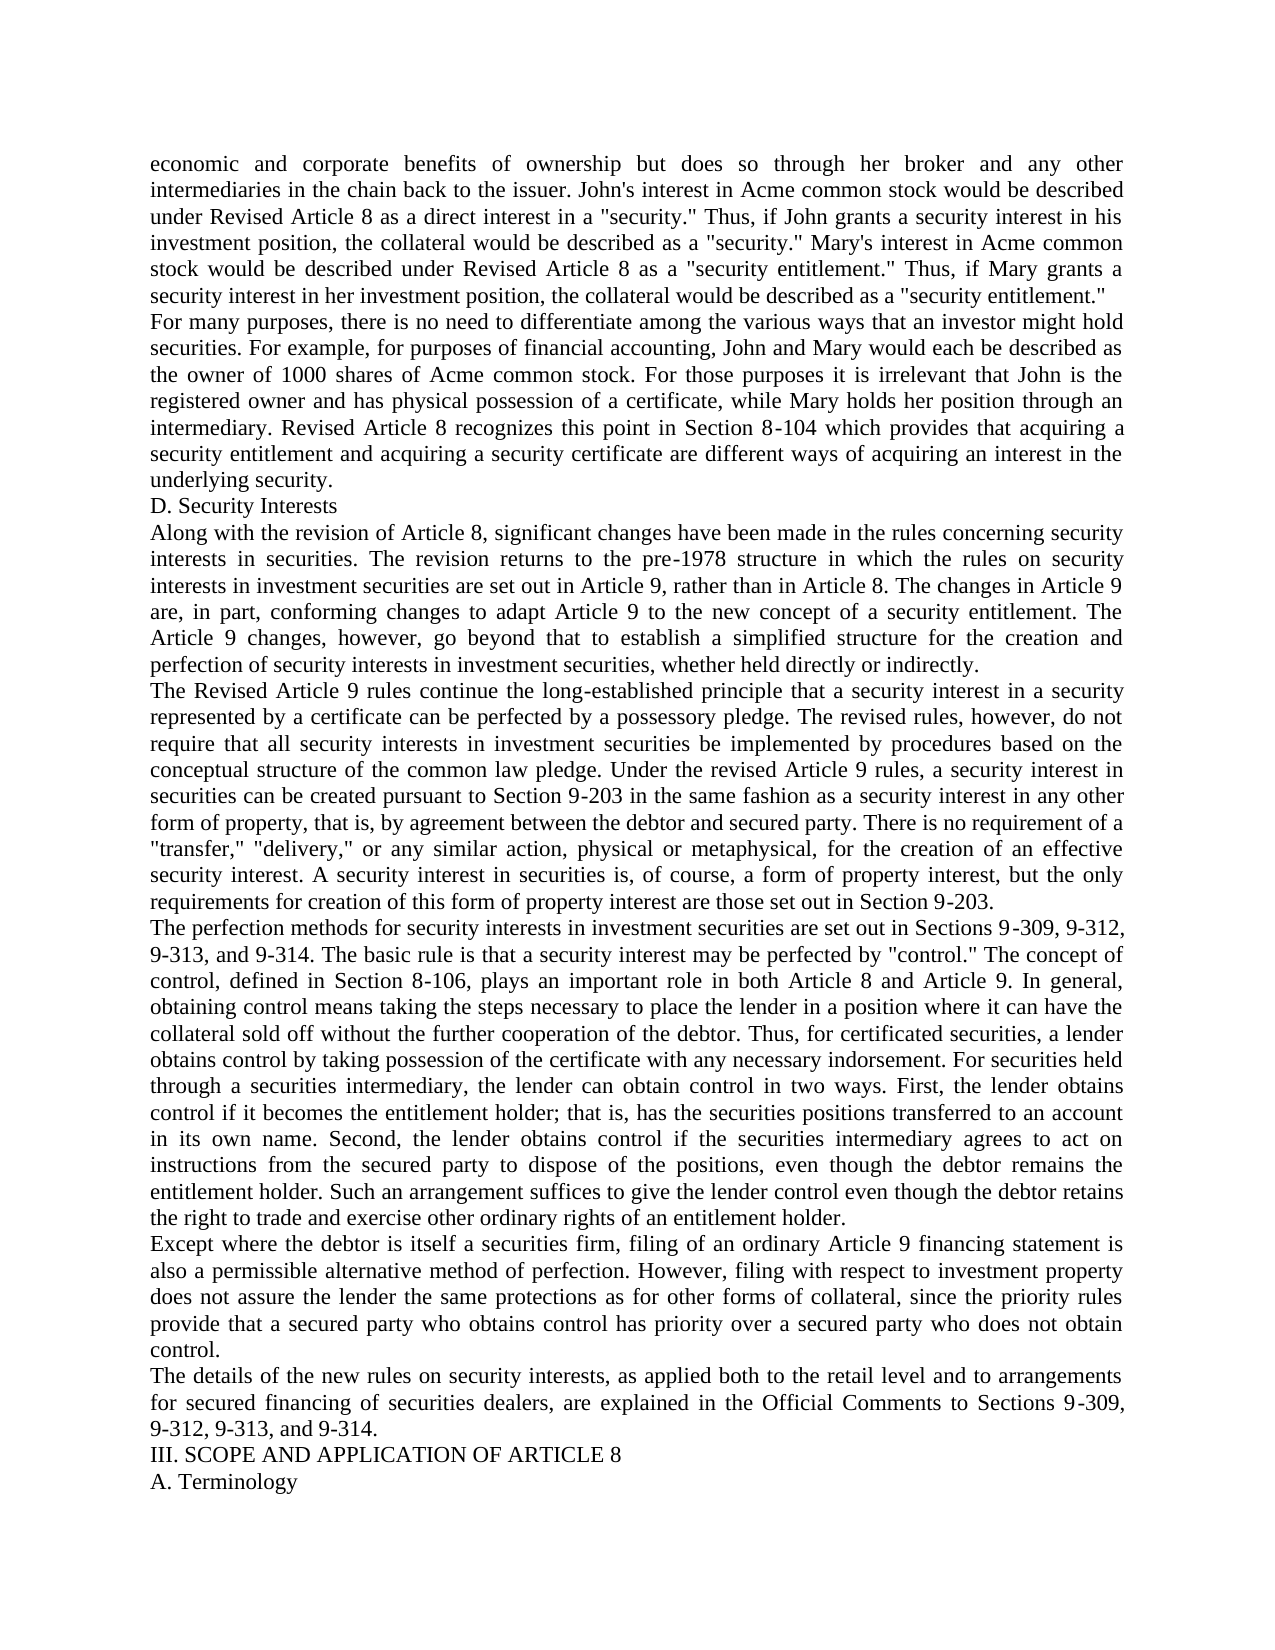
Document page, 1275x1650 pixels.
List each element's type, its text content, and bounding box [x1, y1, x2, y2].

text The details of the new rules on security interests, as applied both to the retail level and to arrangements for secured financing of securities dealers, are explained in the Official Comments to Sections 9-309, 9-312, 9-313, and 9-314. [150, 1362, 1125, 1441]
text The Revised Article 9 rules continue the long-established principle that a security interest in a security represented by a certificate can be perfected by a possessory pledge. The revised rules, however, do not require that all security interests in investment securities be implemented by procedures based on the conceptual structure of the common law pledge. Under the revised Article 9 rules, a security interest in securities can be created pursuant to Section 9-203 in the same fashion as a security interest in any other form of property, that is, by agreement between the debtor and secured party. There is no requirement of a "transfer," "delivery," or any similar action, physical or metaphysical, for the creation of an effective security interest. A security interest in securities is, of course, a form of property interest, but the only requirements for creation of this form of property interest are those set out in Section 9-203. [150, 677, 1125, 914]
text III. SCOPE AND APPLICATION OF ARTICLE 8 [150, 1441, 1125, 1468]
text A. Terminology [150, 1468, 1125, 1494]
text The perfection methods for security interests in investment securities are set out in Sections 9-309, 9-312, 9-313, and 9-314. The basic rule is that a security interest may be perfected by "control." The concept of control, defined in Section 8-106, plays an important role in both Article 8 and Article 9. In general, obtaining control means taking the steps necessary to place the lender in a position where it can have the collateral sold off without the further cooperation of the debtor. Thus, for certificated securities, a lender obtains control by taking possession of the certificate with any necessary indorsement. For securities held through a securities intermediary, the lender can obtain control in two ways. First, the lender obtains control if it becomes the entitlement holder; that is, has the securities positions transferred to an account in its own name. Second, the lender obtains control if the securities intermediary agrees to act on instructions from the secured party to dispose of the positions, even though the debtor remains the entitlement holder. Such an arrangement suffices to give the lender control even though the debtor retains the right to trade and exercise other ordinary rights of an entitlement holder. [150, 914, 1125, 1231]
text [150, 150, 1125, 308]
text D. Security Interests [150, 493, 1125, 519]
text For many purposes, there is no need to differentiate among the various ways that an investor might hold securities. For example, for purposes of financial accounting, John and Mary would each be described as the owner of 1000 shares of Acme common stock. For those purposes it is irrelevant that John is the registered owner and has physical possession of a certificate, while Mary holds her position through an intermediary. Revised Article 8 recognizes this point in Section 8-104 which provides that acquiring a security entitlement and acquiring a security certificate are different ways of acquiring an interest in the underlying security. [150, 308, 1125, 493]
text Except where the debtor is itself a securities firm, filing of an ordinary Article 9 financing statement is also a permissible alternative method of perfection. However, filing with respect to investment property does not assure the lender the same protections as for other forms of collateral, since the priority rules provide that a secured party who obtains control has priority over a secured party who does not obtain control. [150, 1231, 1125, 1362]
text Along with the revision of Article 8, significant changes have been made in the rules concerning security interests in securities. The revision returns to the pre-1978 structure in which the rules on security interests in investment securities are set out in Article 9, rather than in Article 8. The changes in Article 9 are, in part, conforming changes to adapt Article 9 to the new concept of a security entitlement. The Article 9 changes, however, go beyond that to establish a simplified structure for the creation and perfection of security interests in investment securities, whether held directly or indirectly. [150, 519, 1125, 677]
